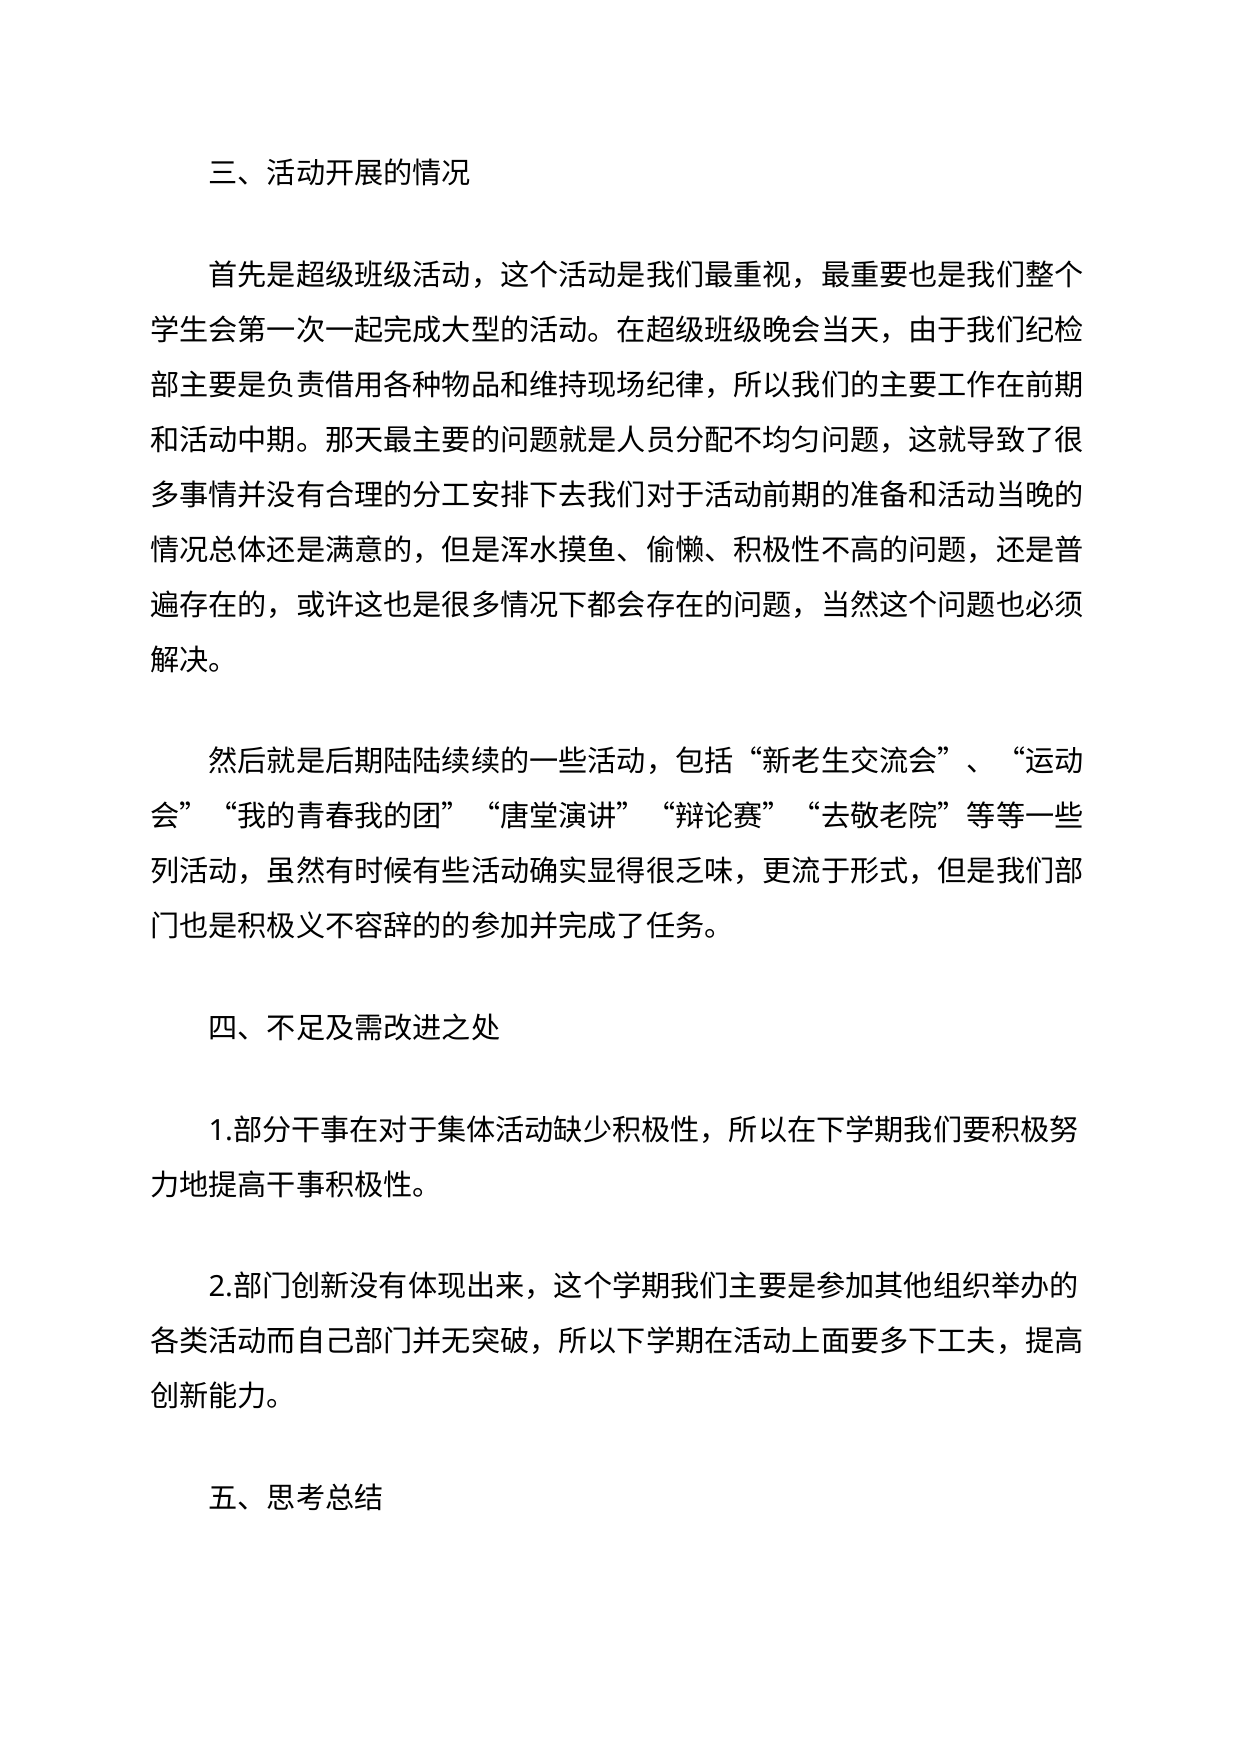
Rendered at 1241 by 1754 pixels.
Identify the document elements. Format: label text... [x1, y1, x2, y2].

text 2.部门创新没有体现出来，这个学期我们主要是参加其他组织举办的各类活动而自己部门并无突破，所以下学期在活动上面要多下工夫，提高创新能力。 [150, 1263, 1090, 1415]
text 四、不足及需改进之处 [150, 1004, 1090, 1047]
text 1.部分干事在对于集体活动缺少积极性，所以在下学期我们要积极努力地提高干事积极性。 [150, 1106, 1090, 1203]
text 首先是超级班级活动，这个活动是我们最重视，最重要也是我们整个学生会第一次一起完成大型的活动。在超级班级晚会当天，由于我们纪检部主要是负责借用各种物品和维持现场纪律，所以我们的主要工作在前期和活动中期。那天最主要的问题就是人员分配不均匀问题，这就导致了很多事情并没有合理的分工安排下去我们对于活动前期的准备和活动当晚的情况总体还是满意的，但是浑水摸鱼、偷懒、积极性不高的问题，还是普遍存在的，或许这也是很多情况下都会存在的问题，当然这个问题也必须解决。 [150, 252, 1090, 678]
text 然后就是后期陆陆续续的一些活动，包括“新老生交流会”、“运动会”“我的青春我的团”“唐堂演讲”“辩论赛”“去敬老院”等等一些列活动，虽然有时候有些活动确实显得很乏味，更流于形式，但是我们部门也是积极义不容辞的的参加并完成了任务。 [150, 738, 1090, 945]
text 五、思考总结 [150, 1474, 1090, 1517]
text 三、活动开展的情况 [150, 150, 1090, 192]
